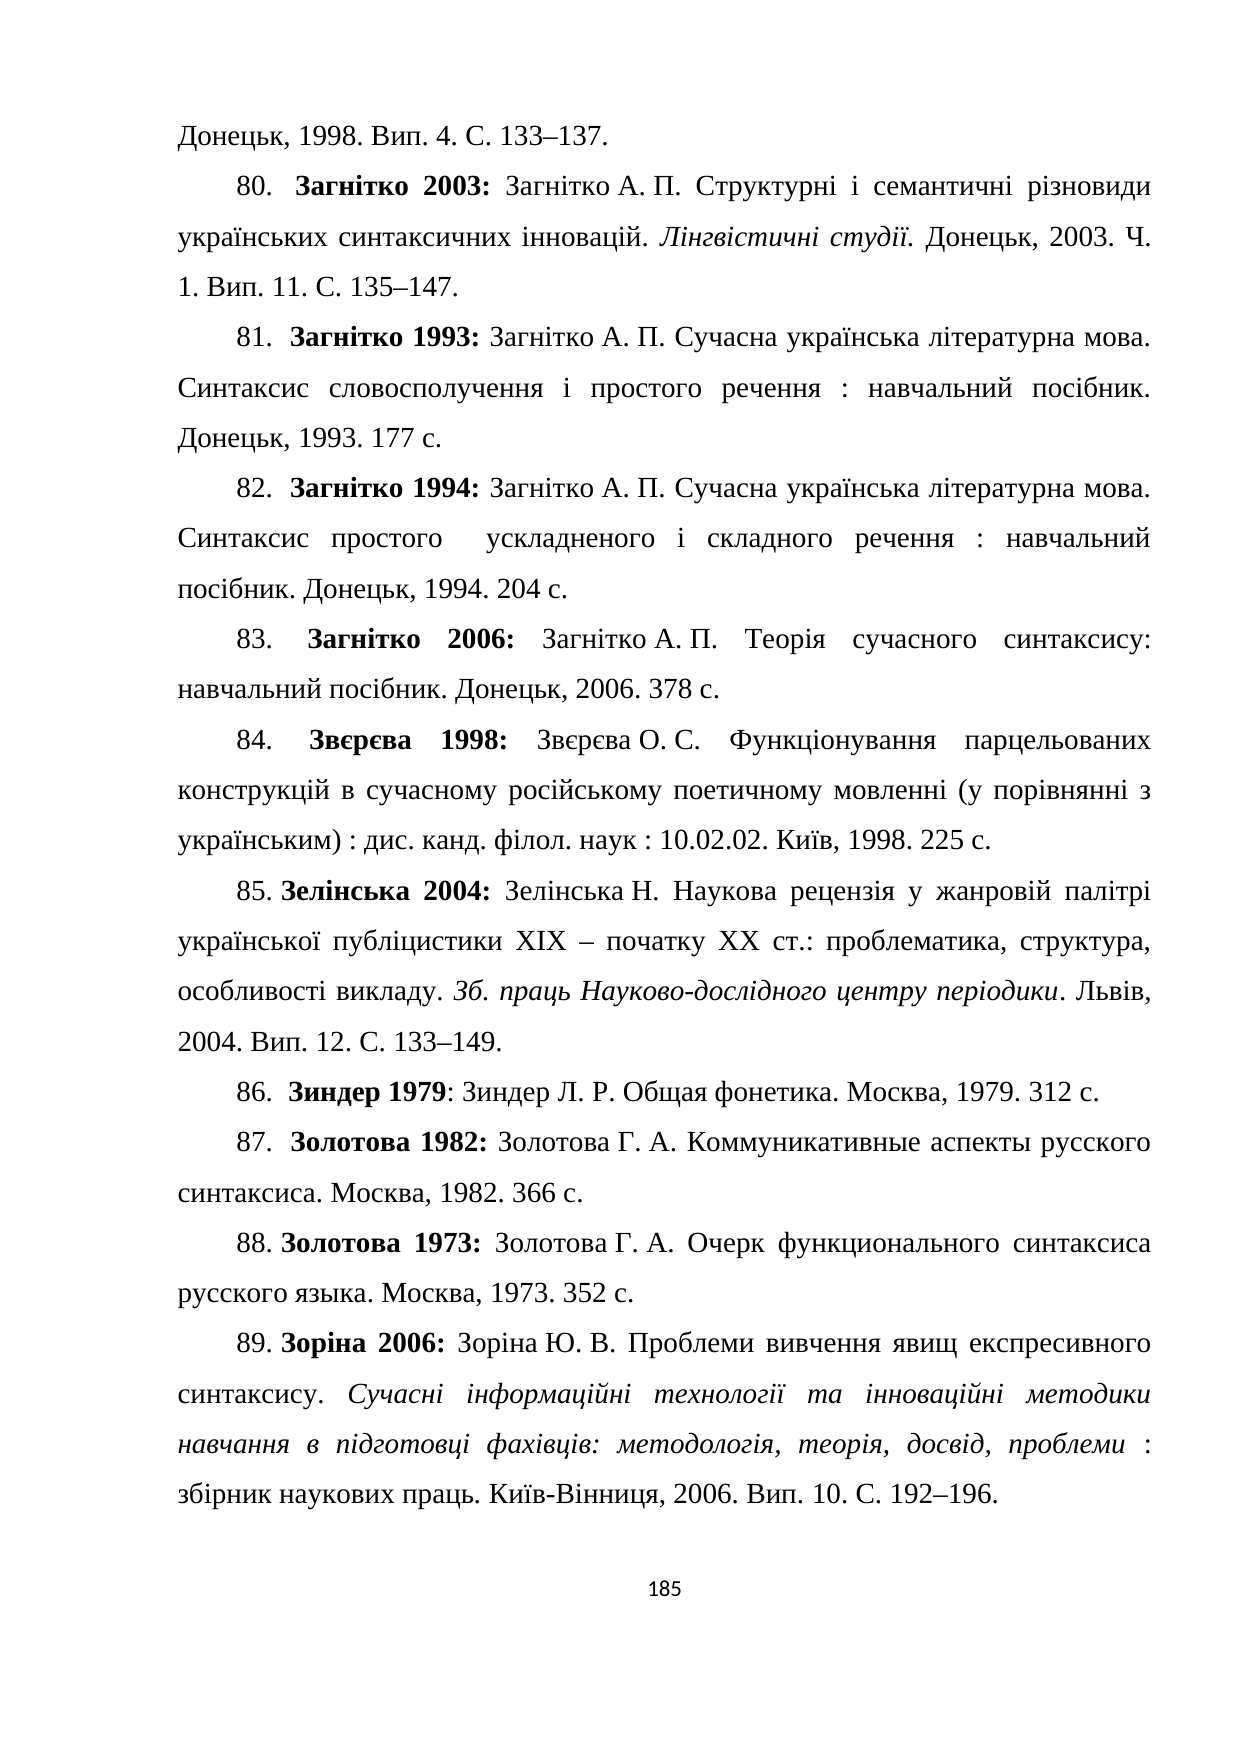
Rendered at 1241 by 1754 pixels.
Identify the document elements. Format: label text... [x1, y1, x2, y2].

list Загнітко 2003: Загнітко А. П. Структурні і семантичні різновиди українських синтаксичних інновацій. Лінгвістичні студії. Донецьк, 2003. Ч. 1. Вип. 11. С. 135–147. [177, 168, 1152, 303]
list Звєрєва 1998: Звєрєва О. С. Функціонування парцельованих конструкцій в сучасному російському поетичному мовленні (у порівнянні з українським) : дис. канд. філол. наук : 10.02.02. Київ, 1998. 225 с. [177, 722, 1152, 856]
list Загнітко 1994: Загнітко А. П. Сучасна українська літературна мова. Синтаксис простого ускладненого і складного речення : навчальний посібник. Донецьк, 1994. 204 с. [177, 470, 1152, 604]
list Зоріна 2006: Зоріна Ю. В. Проблеми вивчення явищ експресивного синтаксису. Сучасні інформаційні технології та інноваційні методики навчання в підготовці фахівців: методологія, теорія, досвід, проблеми : збірник наукових праць. Київ-Вінниця, 2006. Вип. 10. С. 192–196. [177, 1326, 1152, 1510]
list Загнітко 1993: Загнітко А. П. Сучасна українська літературна мова. Синтаксис словосполучення і простого речення : навчальний посібник. Донецьк, 1993. 177 с. [177, 319, 1152, 453]
list Зиндер 1979: Зиндер Л. Р. Общая фонетика. Москва, 1979. 312 с. [177, 1074, 1152, 1108]
list Загнітко 2006: Загнітко А. П. Теорія сучасного синтаксису: навчальний посібник. Донецьк, 2006. 378 с. [177, 621, 1152, 705]
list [177, 118, 1152, 152]
list Золотова 1973: Золотова Г. А. Очерк функционального синтаксиса русского языка. Москва, 1973. 352 с. [177, 1225, 1152, 1309]
list Зелінська 2004: Зелінська Н. Наукова рецензія у жанровій палітрі української публіцистики ХІХ – початку ХХ ст.: проблематика, структура, особливості викладу. Зб. праць Науково-дослідного центру періодики. Львів, 2004. Вип. 12. С. 133–149. [177, 873, 1152, 1057]
list Золотова 1982: Золотова Г. А. Коммуникативные аспекты русского синтаксиса. Москва, 1982. 366 с. [177, 1124, 1152, 1208]
